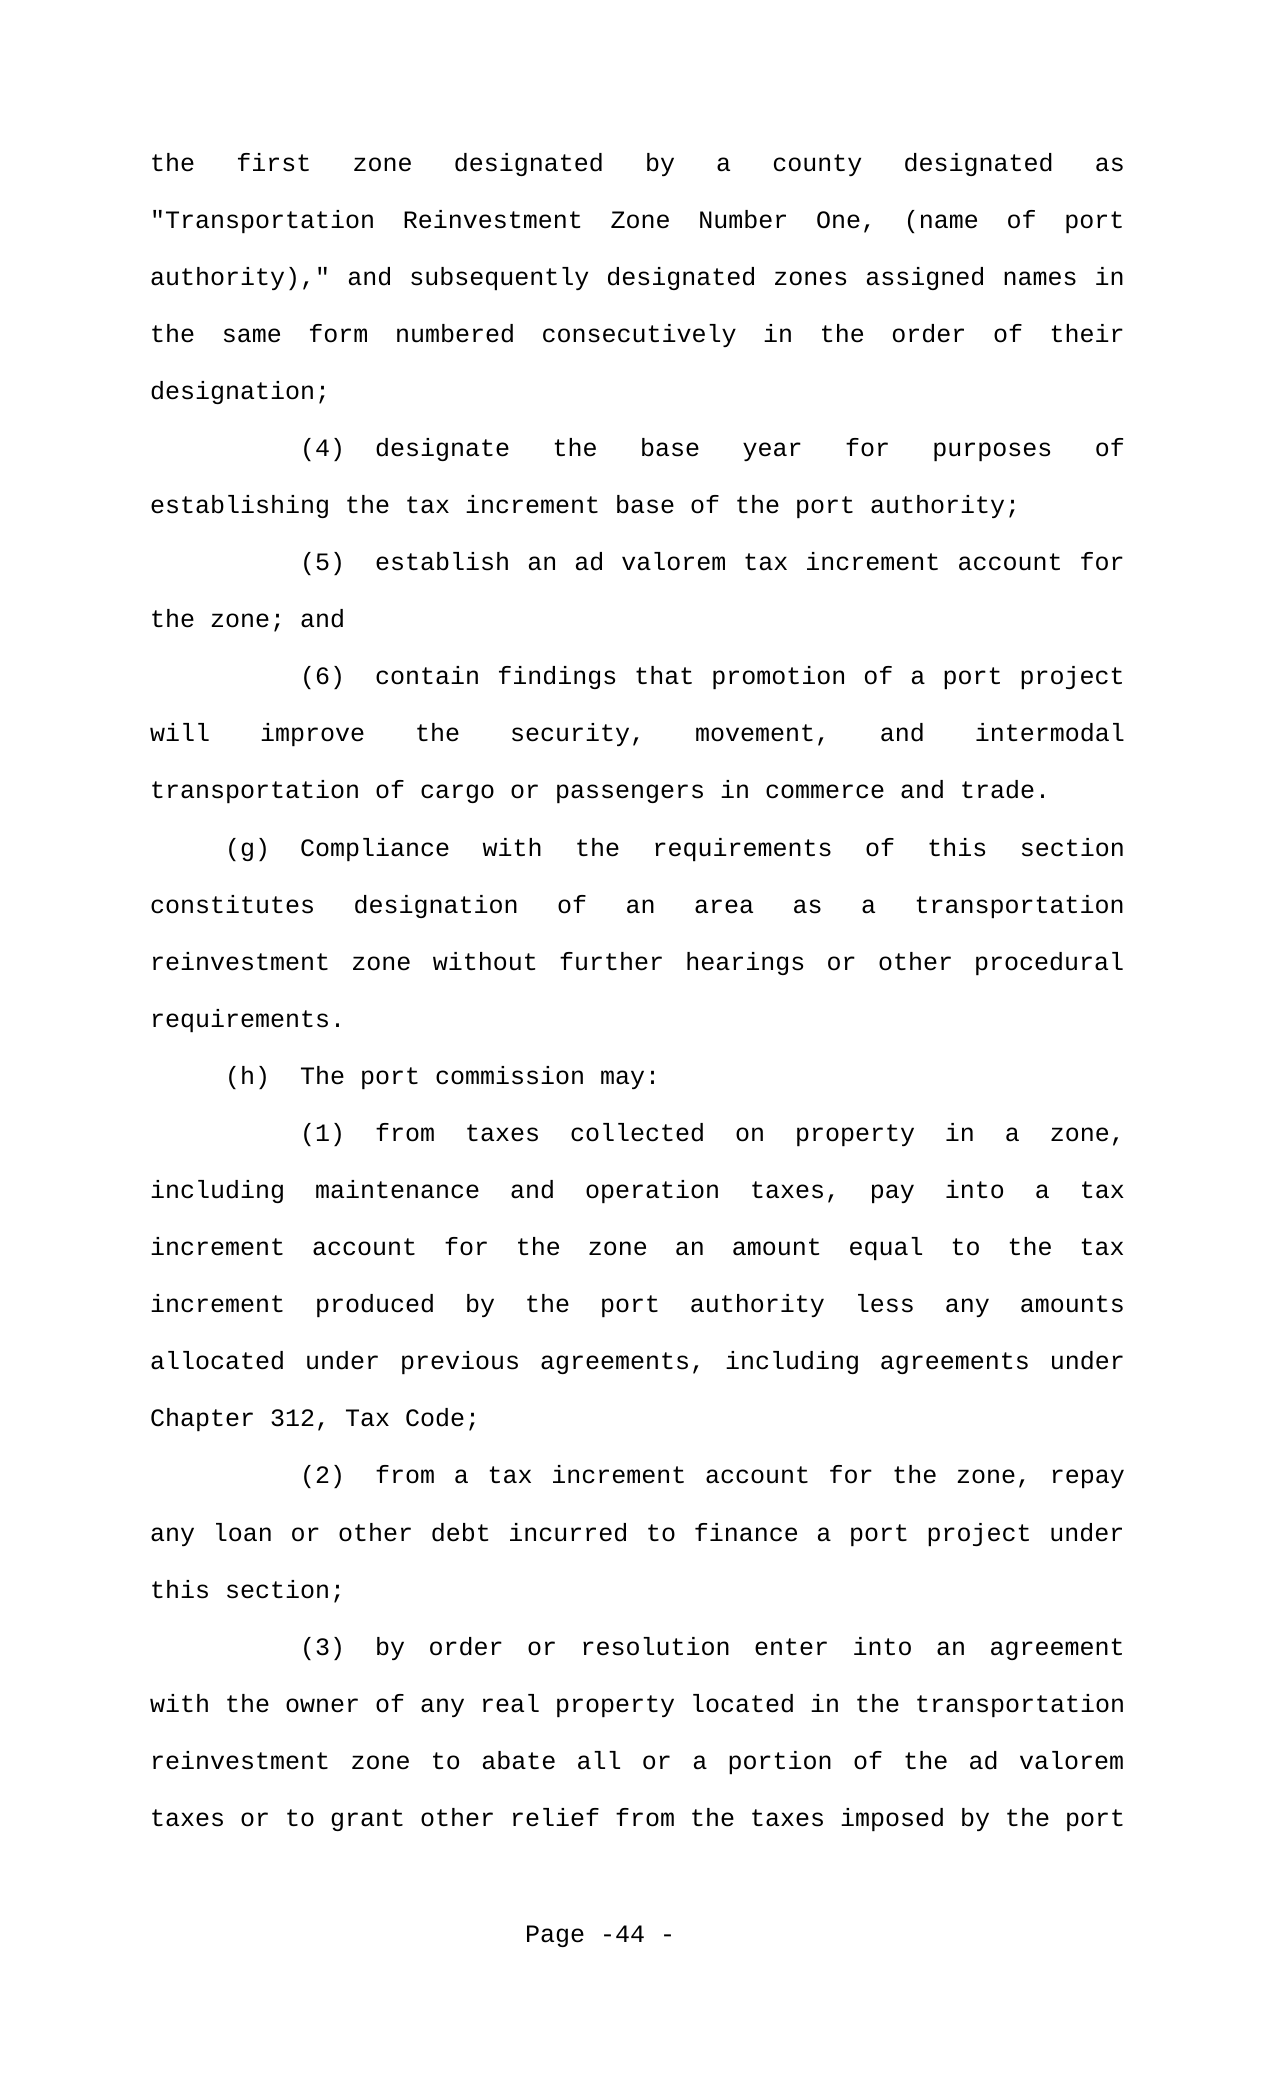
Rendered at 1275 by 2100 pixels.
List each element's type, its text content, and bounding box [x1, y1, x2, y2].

text (1) from taxes collected on property in a zone, including maintenance and operation taxes, pay into a tax increment account for the zone an amount equal to the tax increment produced by the port authority less any amounts allocated under previous agreements, including agreements under Chapter 312, Tax Code; [150, 1120, 1125, 1434]
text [150, 1634, 1125, 1834]
text (g) Compliance with the requirements of this section constitutes designation of an area as a transportation reinvestment zone without further hearings or other procedural requirements. [150, 835, 1125, 1035]
text (4) designate the base year for purposes of establishing the tax increment base of the port authority; [150, 435, 1125, 521]
text (2) from a tax increment account for the zone, repay any loan or other debt incurred to finance a port project under this section; [150, 1463, 1125, 1606]
text (6) contain findings that promotion of a port project will improve the security, movement, and intermodal transportation of cargo or passengers in commerce and trade. [150, 664, 1125, 806]
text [150, 150, 1125, 407]
text (h) The port commission may: [150, 1063, 1125, 1092]
text (5) establish an ad valorem tax increment account for the zone; and [150, 549, 1125, 635]
